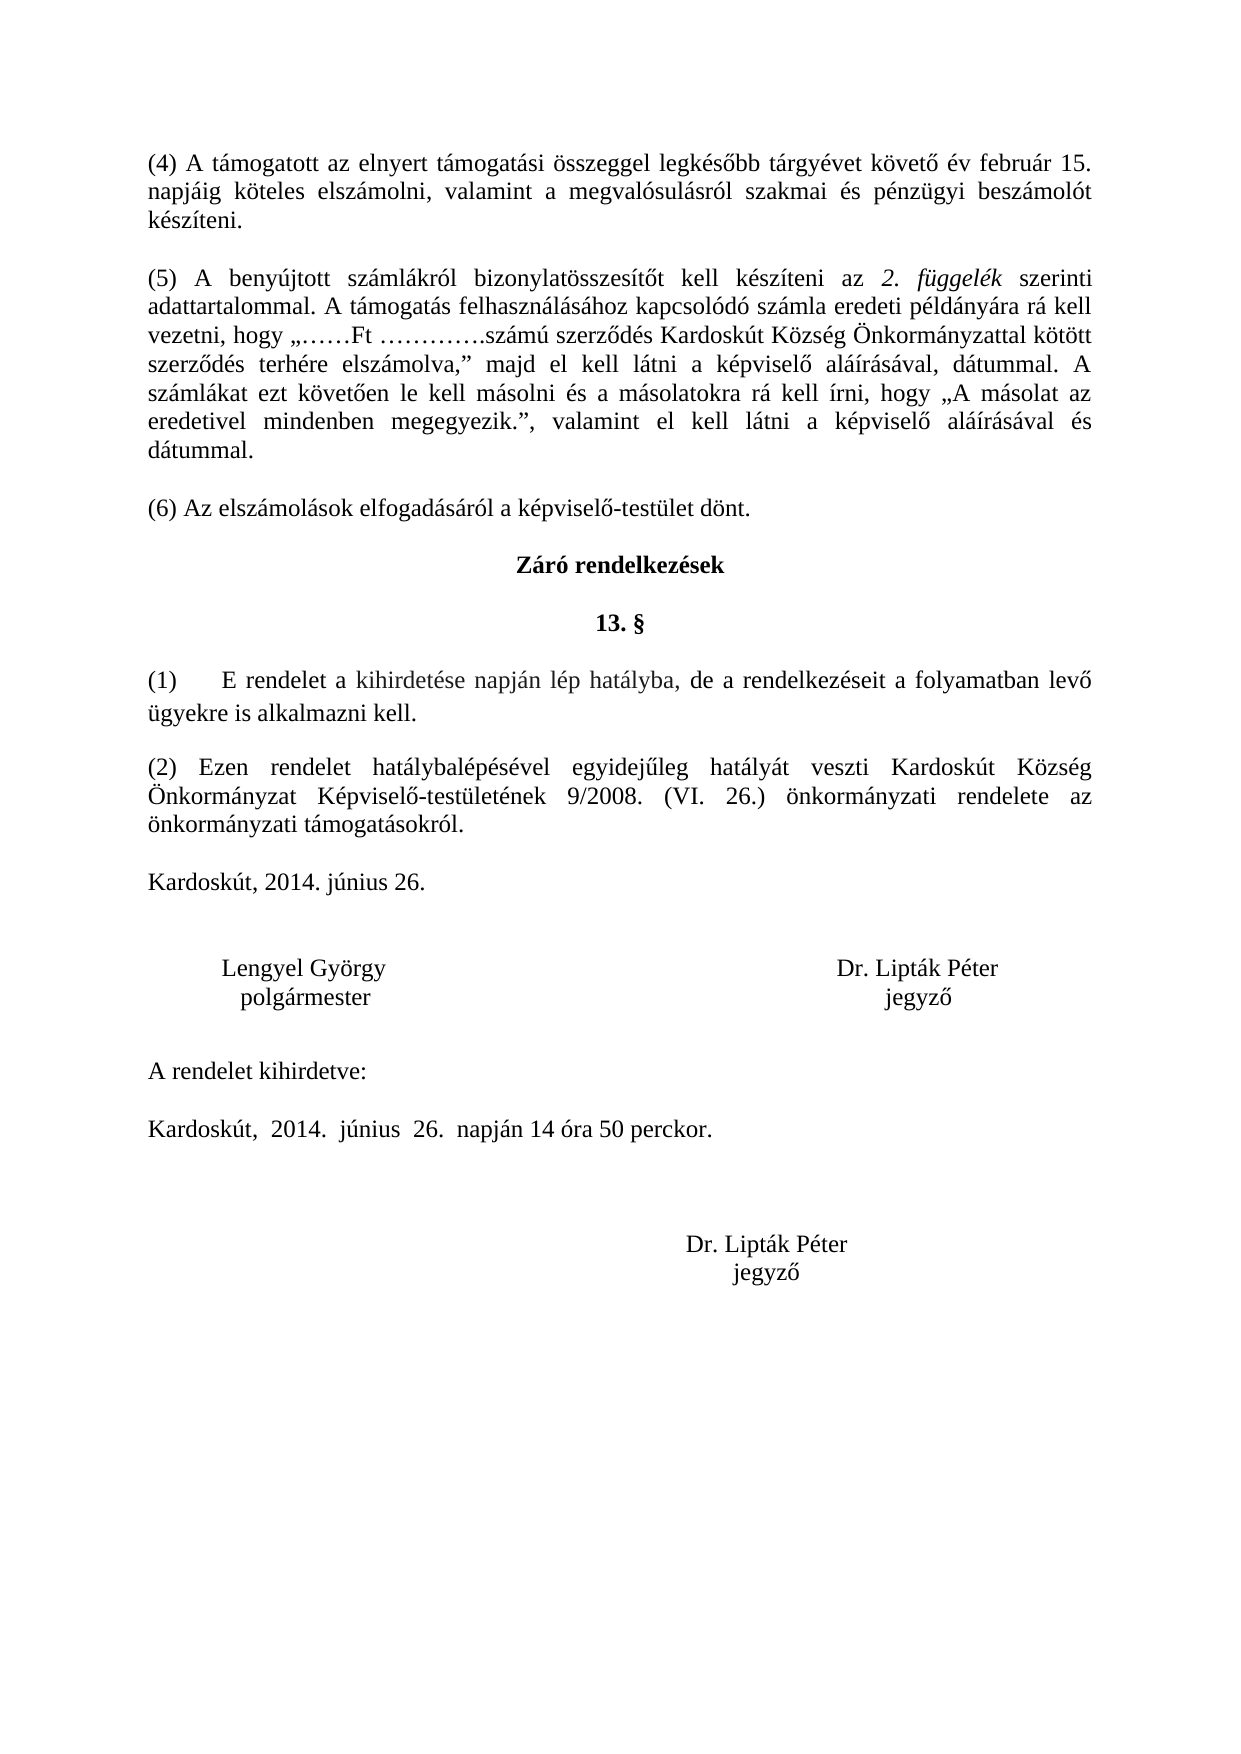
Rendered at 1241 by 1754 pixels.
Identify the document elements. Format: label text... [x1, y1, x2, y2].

text polgármester jegyző [148, 982, 1093, 1011]
text Dr. Lipták Péter [148, 1229, 1093, 1257]
text Záró rendelkezések [148, 550, 1093, 579]
text jegyző [148, 1257, 1093, 1286]
text Kardoskút, 2014. június 26. napján 14 óra 50 perckor. [148, 1114, 1093, 1142]
text A rendelet kihirdetve: [148, 1056, 1093, 1085]
text 13. § [148, 608, 1093, 636]
text (6) Az elszámolások elfogadásáról a képviselő-testület dönt. [148, 493, 1093, 521]
list E rendelet a kihirdetése napján lép hatályba, de a rendelkezéseit a folyamatban levő ügyekre is alkalmazni kell. [148, 665, 1093, 727]
text (4) A támogatott az elnyert támogatási összeggel legkésőbb tárgyévet követő év február 15. napjáig köteles elszámolni, valamint a megvalósulásról szakmai és pénzügyi beszámolót készíteni. [148, 148, 1093, 234]
text (5) A benyújtott számlákról bizonylatösszesítőt kell készíteni az 2. függelék szerinti adattartalommal. A támogatás felhasználásához kapcsolódó számla eredeti példányára rá kell vezetni, hogy „……Ft ………….számú szerződés Kardoskút Község Önkormányzattal kötött szerződés terhére elszámolva,” majd el kell látni a képviselő aláírásával, dátummal. A számlákat ezt követően le kell másolni és a másolatokra rá kell írni, hogy „A másolat az eredetivel mindenben megegyezik.”, valamint el kell látni a képviselő aláírásával és dátummal. [148, 263, 1093, 464]
text (2) Ezen rendelet hatálybalépésével egyidejűleg hatályát veszti Kardoskút Község Önkormányzat Képviselő-testületének 9/2008. (VI. 26.) önkormányzati rendelete az önkormányzati támogatásokról. [148, 752, 1093, 838]
text Kardoskút, 2014. június 26. [148, 867, 1093, 896]
text Lengyel György Dr. Lipták Péter [148, 953, 1093, 982]
